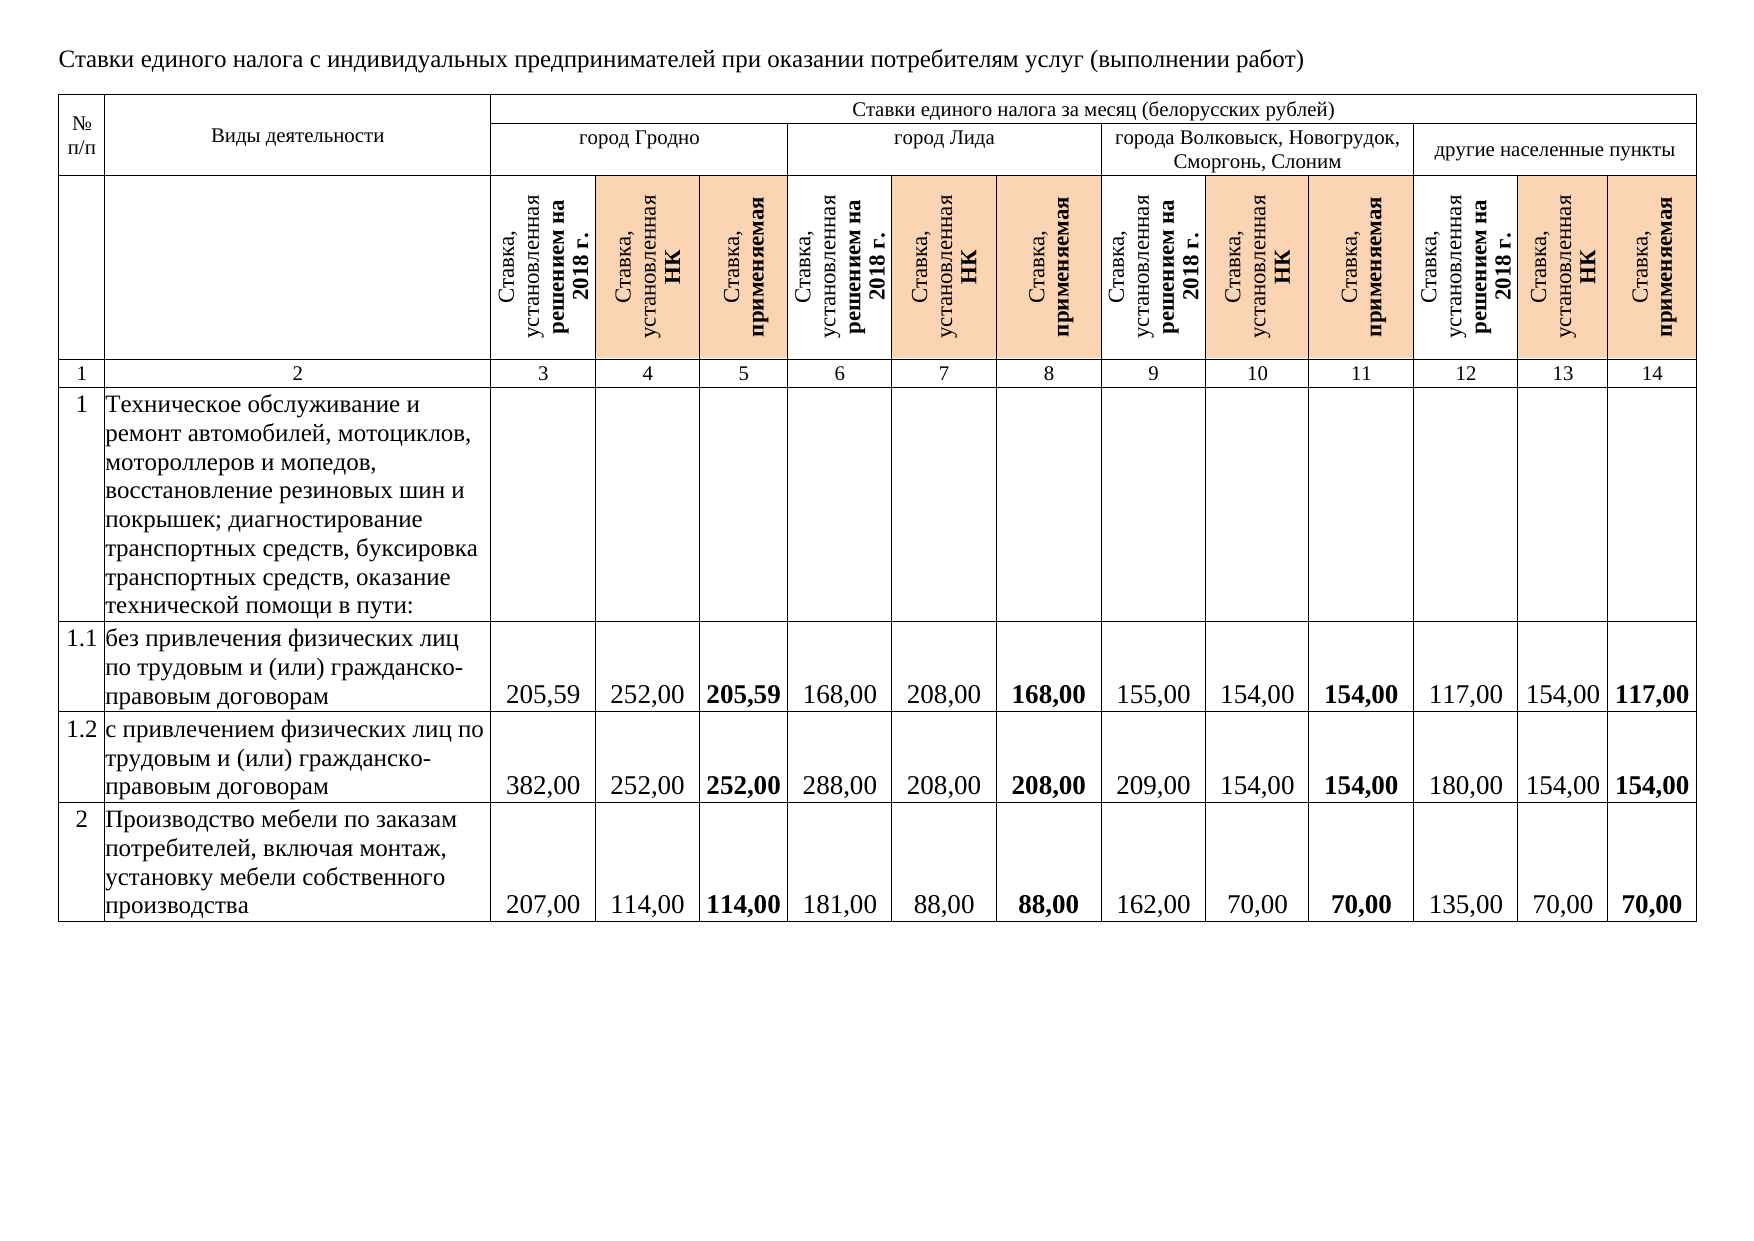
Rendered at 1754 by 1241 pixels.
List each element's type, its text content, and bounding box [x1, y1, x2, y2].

table_cell 13 [1518, 360, 1607, 387]
table_cell 382,00 [491, 712, 595, 802]
table_cell Ставка, установленная НК [892, 176, 996, 358]
table_cell 12 [1414, 360, 1517, 387]
table_cell Ставка, применяемая [1608, 176, 1696, 358]
table_cell Ставка, применяемая [700, 176, 787, 358]
table_cell 6 [788, 360, 891, 387]
table_cell другие населенные пункты [1414, 124, 1696, 175]
table_cell 1 [59, 388, 104, 621]
table_cell 154,00 [1309, 622, 1413, 711]
table_cell 252,00 [596, 622, 699, 711]
table_cell Ставка, применяемая [997, 176, 1101, 358]
table_cell 180,00 [1414, 712, 1517, 802]
table_cell 208,00 [892, 622, 996, 711]
table_cell 2 [59, 803, 104, 921]
table_cell 2 [105, 360, 490, 387]
table_cell 288,00 [788, 712, 891, 802]
table_cell [788, 388, 891, 621]
table_cell 168,00 [788, 622, 891, 711]
table_cell Ставка, установленная решением на 2018 г. [788, 176, 891, 358]
table_cell Ставка, установленная решением на 2018 г. [1102, 176, 1205, 358]
table_cell [491, 388, 595, 621]
table_header Ставки единого налога за месяц (белорусских рублей) [491, 95, 1696, 123]
table_cell без привлечения физических лиц по трудовым и (или) гражданско-правовым договорам [105, 622, 490, 711]
table_cell 9 [1102, 360, 1205, 387]
table_cell 208,00 [997, 712, 1101, 802]
table_cell город Гродно [491, 124, 787, 175]
table_cell 4 [596, 360, 699, 387]
table_header Виды деятельности [105, 95, 490, 175]
table_header № п/п [59, 95, 104, 175]
table_cell 14 [1608, 360, 1696, 387]
table_cell 70,00 [1518, 803, 1607, 921]
table_cell 1.2 [59, 712, 104, 802]
table_cell 181,00 [788, 803, 891, 921]
table_cell [892, 388, 996, 621]
table_cell 207,00 [491, 803, 595, 921]
table_cell 1.1 [59, 622, 104, 711]
table_cell 154,00 [1206, 712, 1308, 802]
table_cell Ставка, установленная НК [1206, 176, 1308, 358]
table_cell 154,00 [1518, 622, 1607, 711]
table_cell 114,00 [700, 803, 787, 921]
table_cell 154,00 [1608, 712, 1696, 802]
table_cell Ставка, установленная решением на 2018 г. [1414, 176, 1517, 358]
table_cell города Волковыск, Новогрудок, Сморгонь, Слоним [1102, 124, 1413, 175]
table_cell город Лида [788, 124, 1101, 175]
table_cell [1518, 388, 1607, 621]
table_cell 70,00 [1309, 803, 1413, 921]
table_cell 10 [1206, 360, 1308, 387]
table_cell Ставка, установленная НК [1518, 176, 1607, 358]
table_cell 205,59 [700, 622, 787, 711]
table_cell 88,00 [997, 803, 1101, 921]
table_cell [1206, 388, 1308, 621]
table_cell 154,00 [1309, 712, 1413, 802]
table_cell 252,00 [700, 712, 787, 802]
table_cell [105, 176, 490, 358]
table_cell Производство мебели по заказам потребителей, включая монтаж, установку мебели собственного производства [105, 803, 490, 921]
table_cell 135,00 [1414, 803, 1517, 921]
table_cell 70,00 [1608, 803, 1696, 921]
table_cell 70,00 [1206, 803, 1308, 921]
table_cell 168,00 [997, 622, 1101, 711]
table_cell Ставка, применяемая [1309, 176, 1413, 358]
table_cell 208,00 [892, 712, 996, 802]
table_cell 205,59 [491, 622, 595, 711]
table_cell 154,00 [1518, 712, 1607, 802]
table_cell 3 [491, 360, 595, 387]
table_cell 117,00 [1414, 622, 1517, 711]
table_cell [1608, 388, 1696, 621]
table_cell [700, 388, 787, 621]
table_cell Техническое обслуживание и ремонт автомобилей, мотоциклов, мотороллеров и мопедов, восстановление резиновых шин и покрышек; диагностирование транспортных средств, буксировка транспортных средств, оказание технической помощи в пути: [105, 388, 490, 621]
table_cell 162,00 [1102, 803, 1205, 921]
table_cell 114,00 [596, 803, 699, 921]
table_cell 154,00 [1206, 622, 1308, 711]
table_cell 1 [59, 360, 104, 387]
table_cell [596, 388, 699, 621]
table_cell 209,00 [1102, 712, 1205, 802]
table_cell [1414, 388, 1517, 621]
table_cell 88,00 [892, 803, 996, 921]
table_cell 8 [997, 360, 1101, 387]
table_cell [1102, 388, 1205, 621]
table_cell с привлечением физических лиц по трудовым и (или) гражданско-правовым договорам [105, 712, 490, 802]
table_cell 155,00 [1102, 622, 1205, 711]
table_cell Ставка, установленная решением на 2018 г. [491, 176, 595, 358]
table_cell [59, 176, 104, 358]
table_cell [997, 388, 1101, 621]
table_cell Ставка, установленная НК [596, 176, 699, 358]
table_cell 7 [892, 360, 996, 387]
table_cell [1309, 388, 1413, 621]
table_cell 252,00 [596, 712, 699, 802]
text Ставки единого налога с индивидуальных предпринимателей при оказании потребителям услуг (выполнении работ) [58, 44, 1341, 73]
table_cell 11 [1309, 360, 1413, 387]
table_cell 5 [700, 360, 787, 387]
table_cell 117,00 [1608, 622, 1696, 711]
